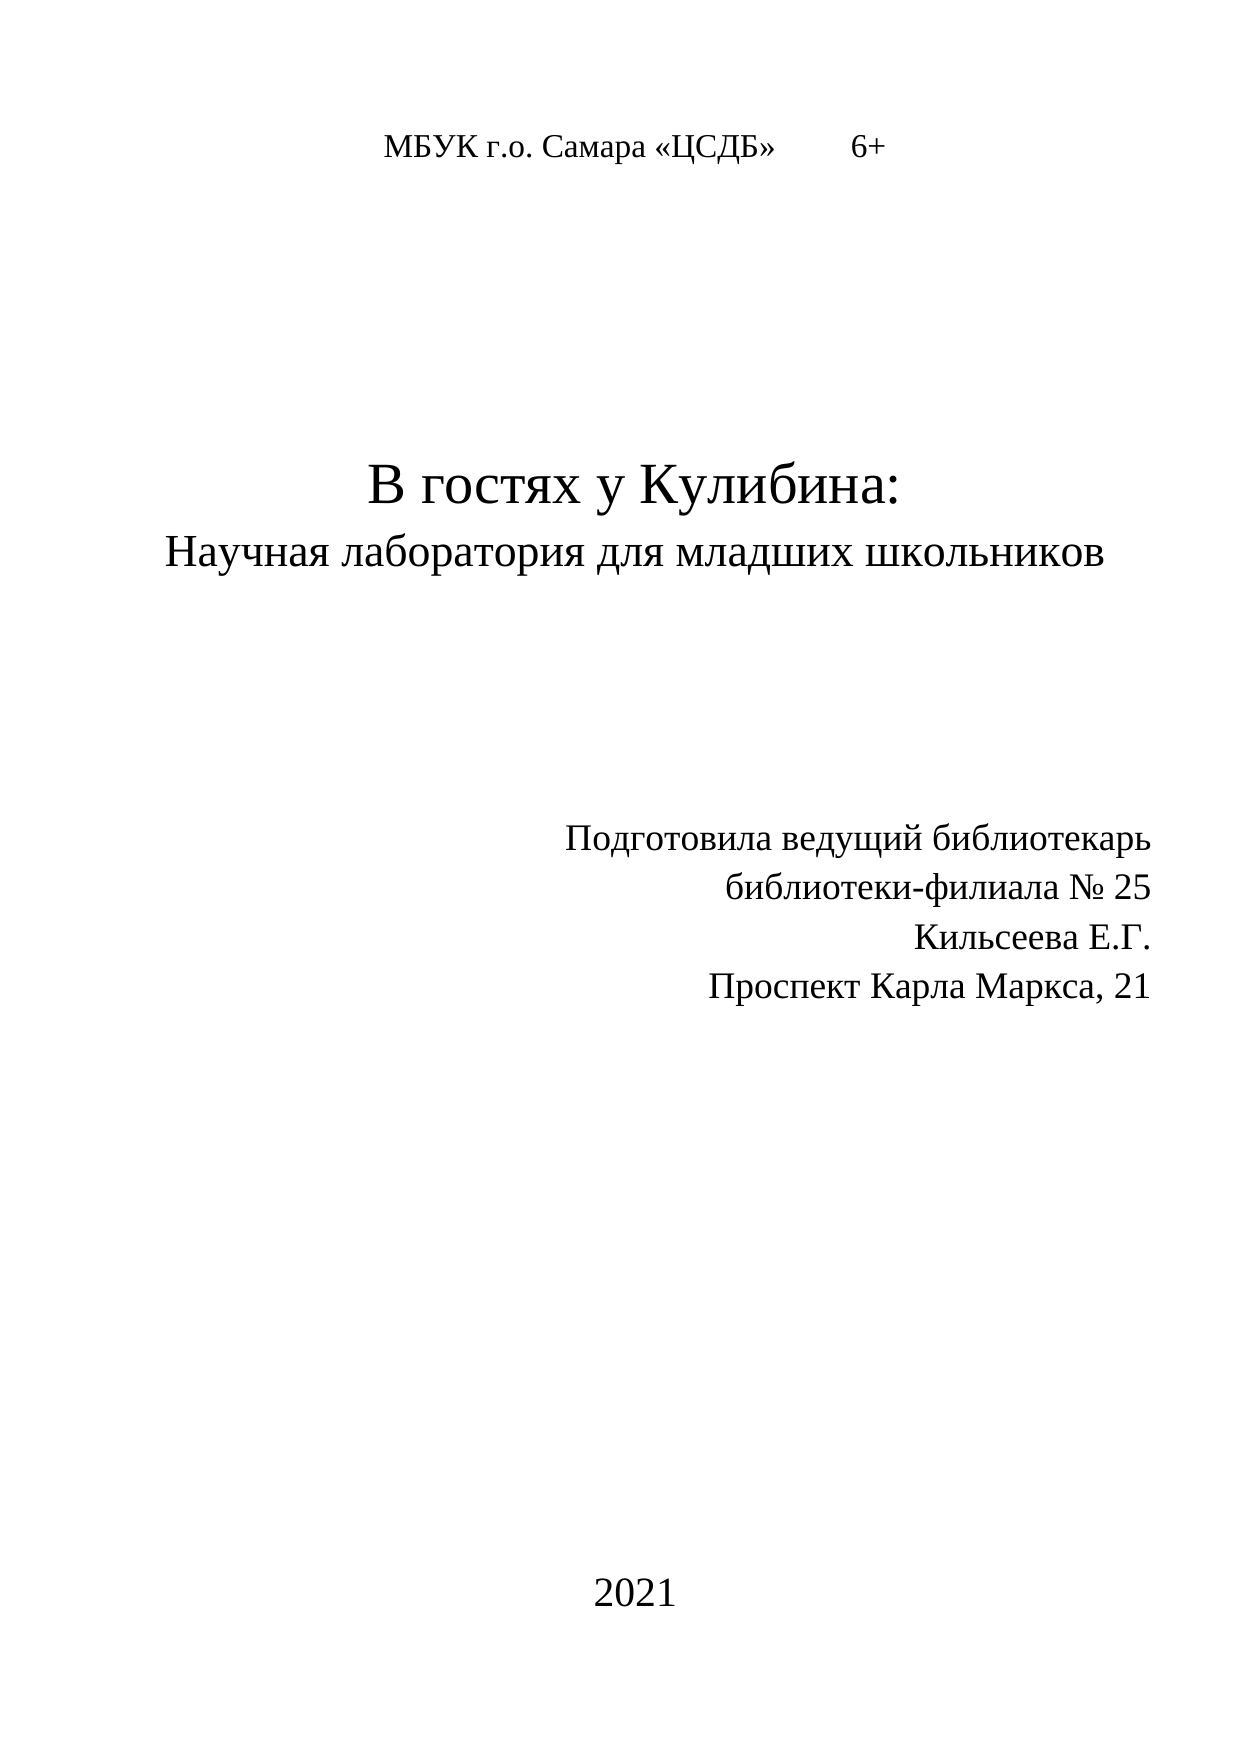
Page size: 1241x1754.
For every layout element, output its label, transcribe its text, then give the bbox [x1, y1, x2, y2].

text В гостях у Кулибина: [118, 449, 1152, 516]
text 2021 [118, 1567, 1152, 1615]
text Кильсеева Е.Г. [118, 914, 1152, 957]
text Научная лаборатория для младших школьников [118, 524, 1152, 577]
text Подготовила ведущий библиотекарь [118, 815, 1152, 858]
text Проспект Карла Маркса, 21 [118, 964, 1152, 1007]
text библиотеки-филиала № 25 [118, 865, 1152, 908]
text МБУК г.о. Самара «ЦСДБ» 6+ [118, 126, 1152, 164]
